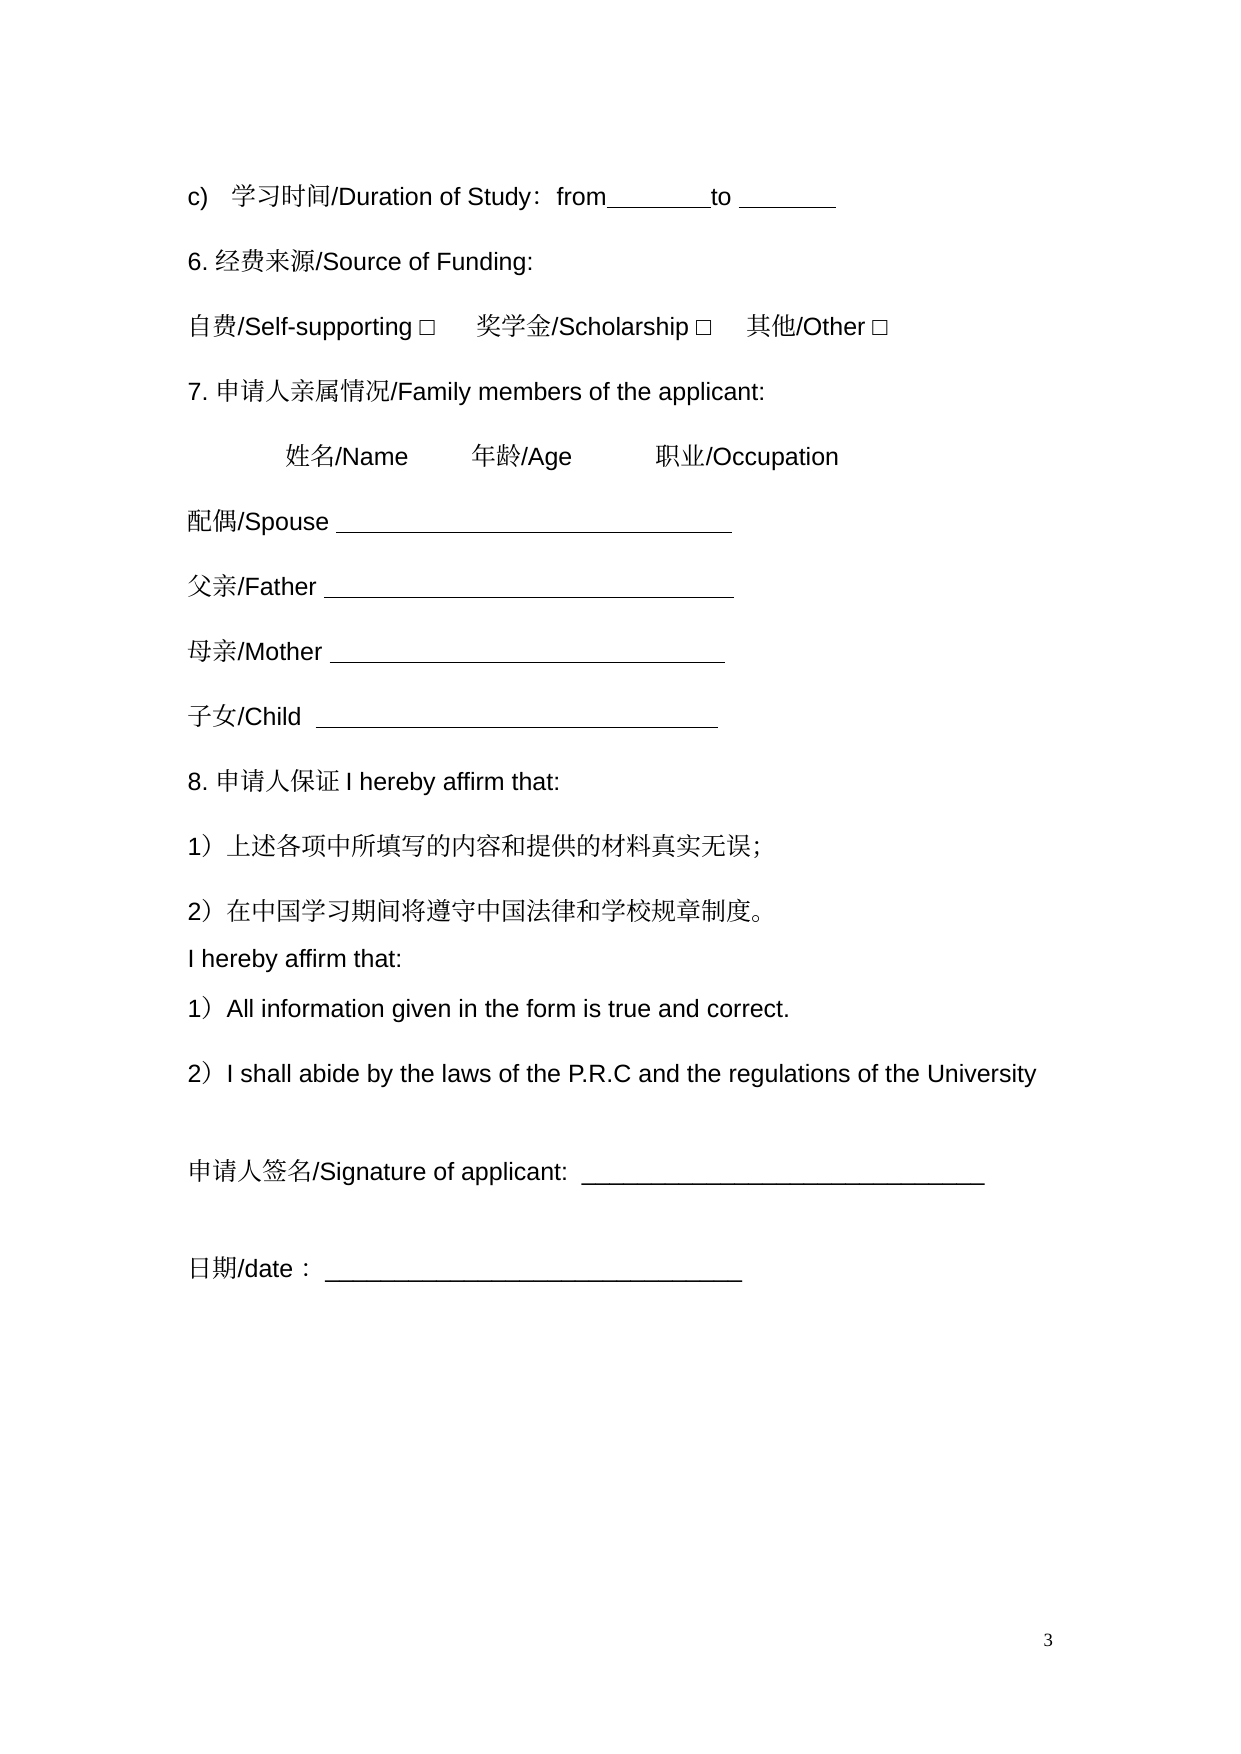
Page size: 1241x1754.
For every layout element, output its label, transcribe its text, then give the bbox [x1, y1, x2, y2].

text 1）All information given in the form is true and correct. [187, 974, 1053, 1039]
text 申请人签名/Signature of applicant: _____________________________ [187, 1137, 1053, 1202]
text 配偶/Spouse [187, 487, 1053, 552]
text 7. 申请人亲属情况/Family members of the applicant: [187, 357, 1053, 422]
text 子女/Child [187, 682, 1053, 747]
text 1）上述各项中所填写的内容和提供的材料真实无误； 2）在中国学习期间将遵守中国法律和学校规章制度。 [187, 812, 1053, 942]
text 父亲/Father [187, 552, 1053, 617]
text 6. 经费来源/Source of Funding: [187, 227, 1053, 292]
text 母亲/Mother [187, 617, 1053, 682]
text 自费/Self-supporting □ 奖学金/Scholarship □ 其他/Other □ [187, 292, 1053, 357]
text 姓名/Name 年龄/Age 职业/Occupation [187, 422, 1053, 487]
text I hereby affirm that: [187, 942, 1053, 974]
text 日期/date ：______________________________ [187, 1234, 1053, 1299]
text 8. 申请人保证I hereby affirm that: [187, 747, 1053, 812]
list 学习时间/Duration of Study：from to [187, 162, 1053, 227]
text 2）I shall abide by the laws of the P.R.C and the regulations of the University [187, 1039, 1053, 1104]
